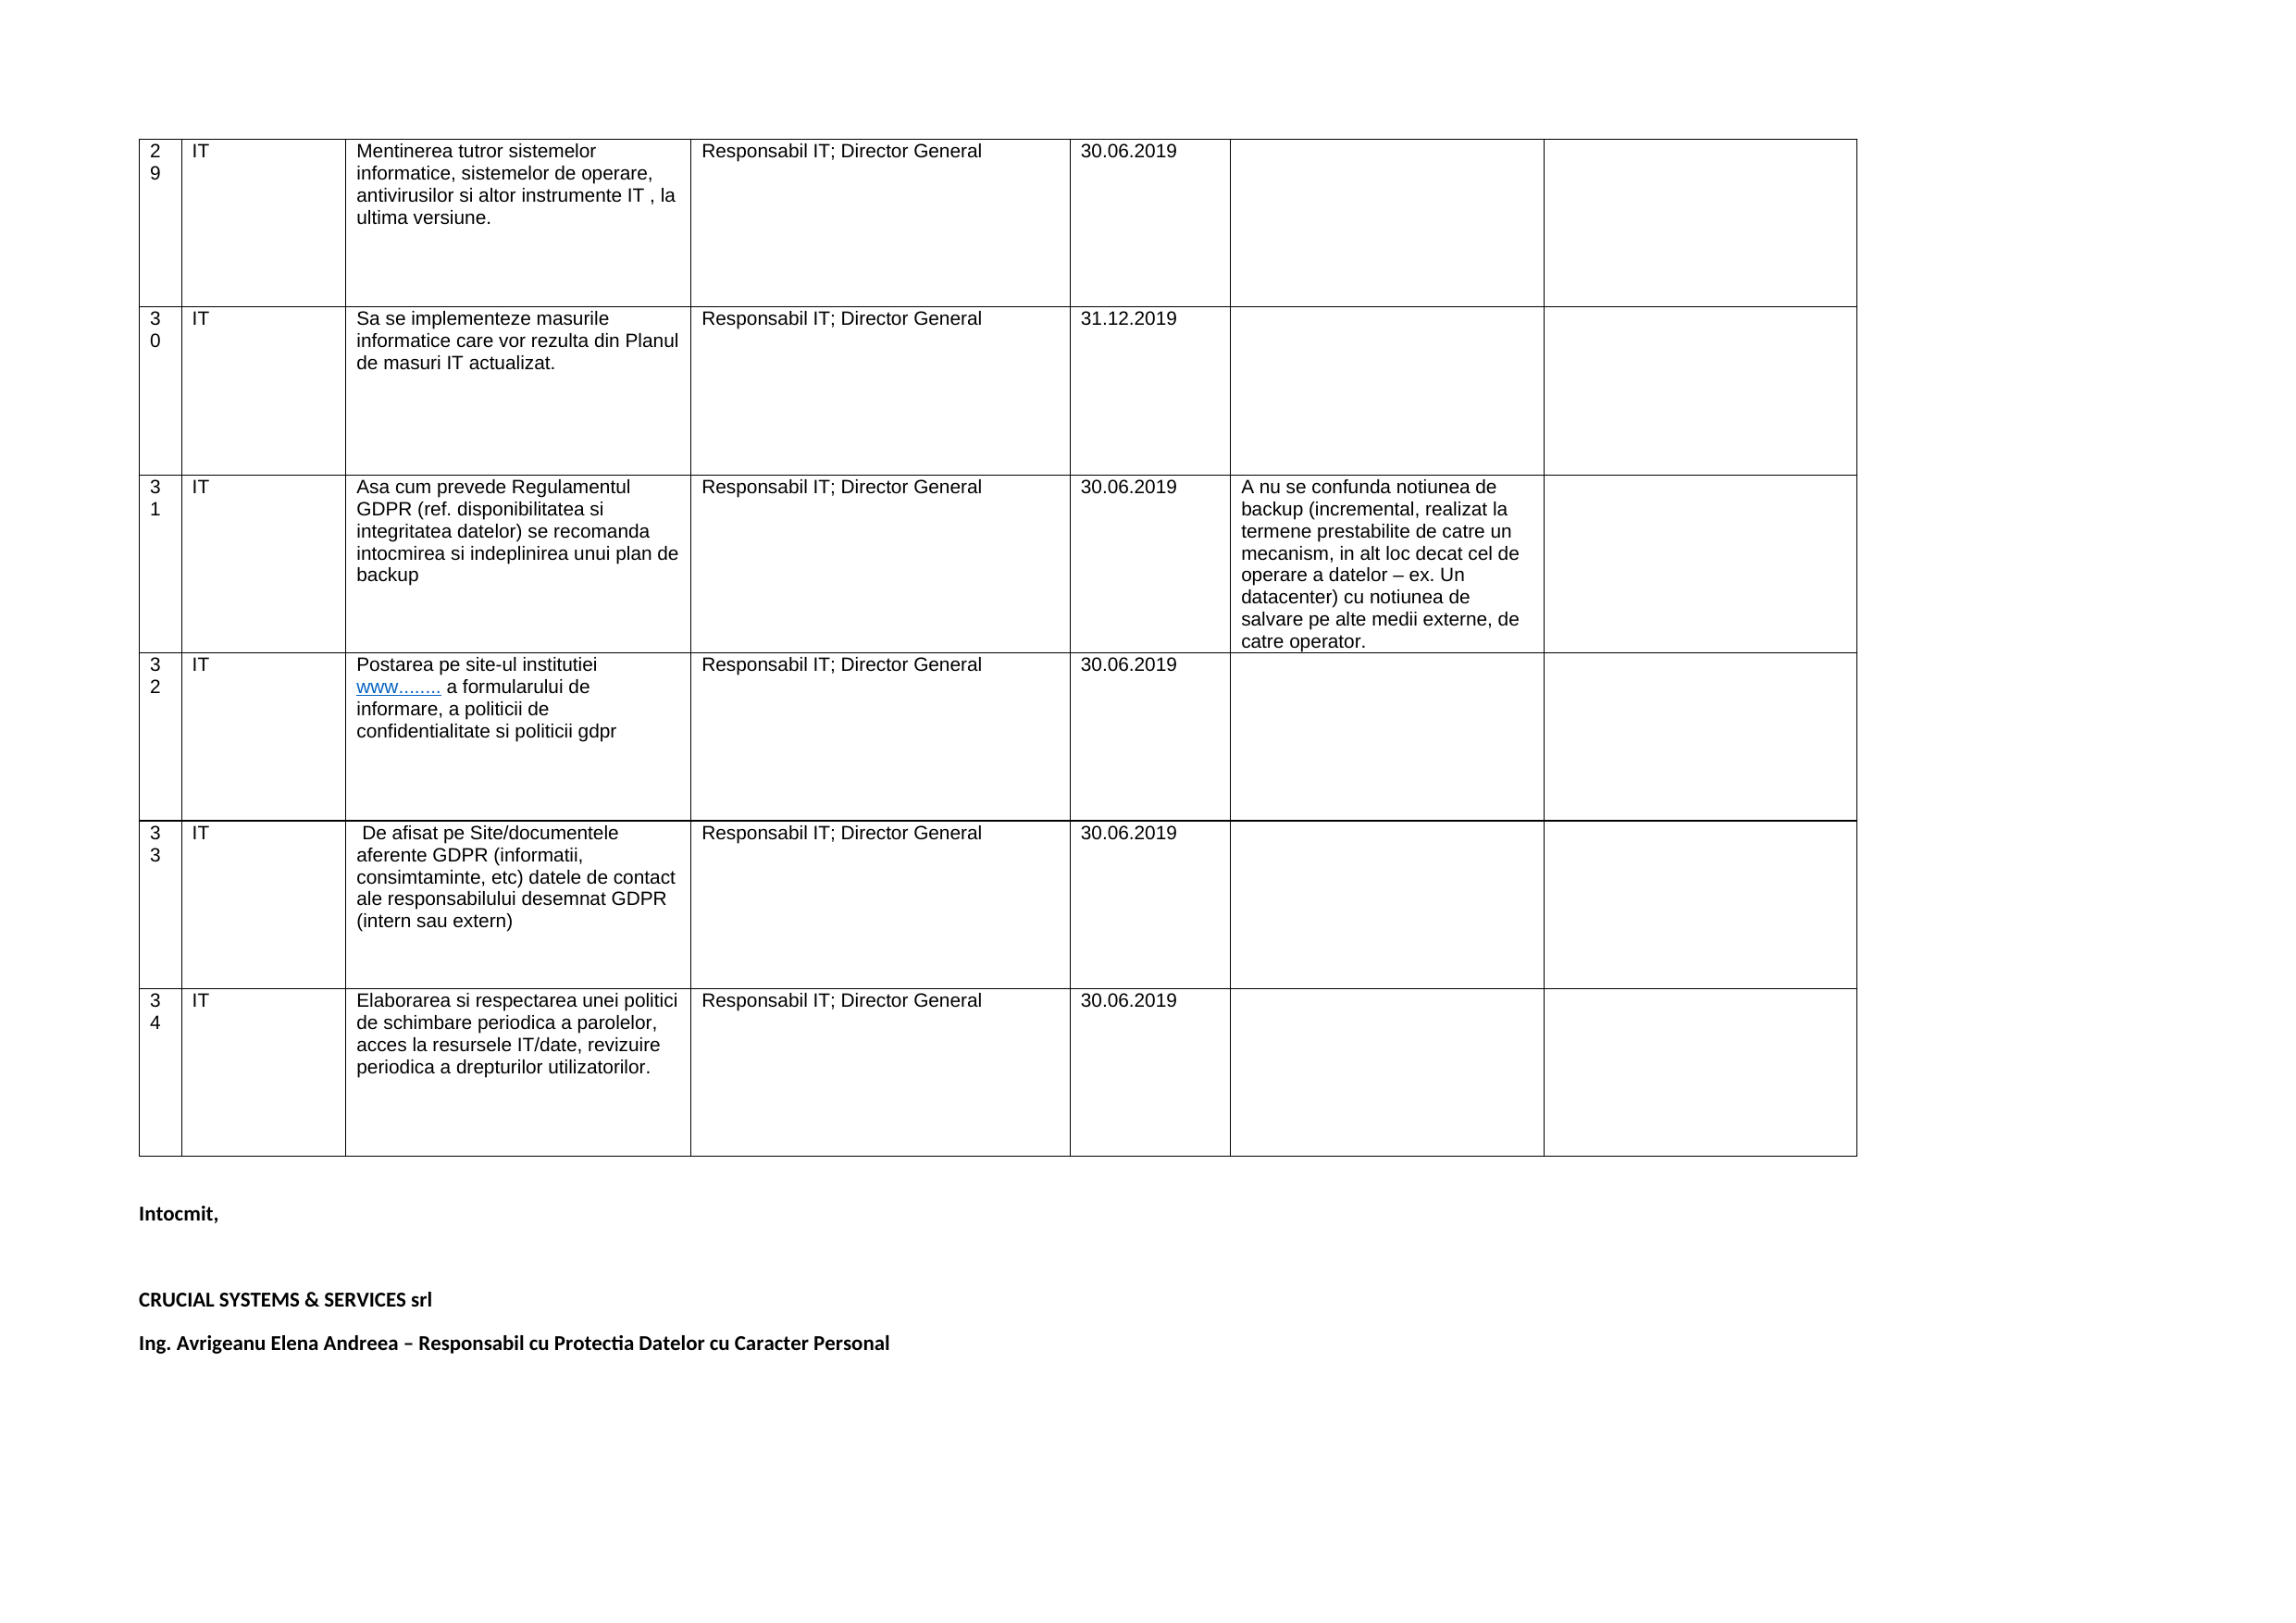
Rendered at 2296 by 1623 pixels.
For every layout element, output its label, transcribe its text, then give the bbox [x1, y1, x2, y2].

table_cell Asa cum prevede Regulamentul GDPR (ref. disponibilitatea si integritatea datelor) se recomanda intocmirea si indeplinirea unui plan de backup [346, 476, 690, 652]
table_cell [1545, 140, 1856, 306]
table_cell De afisat pe Site/documentele aferente GDPR (informatii, consimtaminte, etc) datele de contact ale responsabilului desemnat GDPR (intern sau extern) [346, 822, 690, 988]
table_cell Mentinerea tutror sistemelor informatice, sistemelor de operare, antivirusilor si altor instrumente IT , la ultima versiune. [346, 140, 690, 306]
table_cell IT [182, 140, 345, 306]
table_cell [1231, 307, 1544, 474]
table_cell [1545, 476, 1856, 652]
table_cell 30.06.2019 [1071, 989, 1230, 1156]
table_cell Responsabil IT; Director General [691, 989, 1070, 1156]
table_cell 30.06.2019 [1071, 653, 1230, 820]
table_cell A nu se confunda notiunea de backup (incremental, realizat la termene prestabilite de catre un mecanism, in alt loc decat cel de operare a datelor – ex. Un datacenter) cu notiunea de salvare pe alte medii externe, de catre operator. [1231, 476, 1544, 652]
table_cell 33 [140, 822, 181, 988]
table_cell Responsabil IT; Director General [691, 476, 1070, 652]
table_cell IT [182, 989, 345, 1156]
table_cell 30.06.2019 [1071, 140, 1230, 306]
text Ing. Avrigeanu Elena Andreea – Responsabil cu Protectia Datelor cu Caracter Personal [139, 1330, 2156, 1357]
table_cell IT [182, 307, 345, 474]
table_cell 34 [140, 989, 181, 1156]
table_cell [1545, 653, 1856, 820]
table_cell [1231, 140, 1544, 306]
text Intocmit, [139, 1200, 2156, 1226]
table_cell Responsabil IT; Director General [691, 307, 1070, 474]
table_cell IT [182, 476, 345, 652]
table_cell 31 [140, 476, 181, 652]
table_cell 30.06.2019 [1071, 476, 1230, 652]
table_cell 30.06.2019 [1071, 822, 1230, 988]
table_cell 31.12.2019 [1071, 307, 1230, 474]
table_cell Responsabil IT; Director General [691, 822, 1070, 988]
table_cell [1231, 822, 1544, 988]
table_cell [1231, 989, 1544, 1156]
table_cell IT [182, 822, 345, 988]
table_cell [1545, 989, 1856, 1156]
table_cell 30 [140, 307, 181, 474]
table_cell [1231, 653, 1544, 820]
table_cell Elaborarea si respectarea unei politici de schimbare periodica a parolelor, acces la resursele IT/date, revizuire periodica a drepturilor utilizatorilor. [346, 989, 690, 1156]
table_cell 32 [140, 653, 181, 820]
table_cell [1545, 822, 1856, 988]
table_cell [1545, 307, 1856, 474]
table_cell 29 [140, 140, 181, 306]
table_cell Sa se implementeze masurile informatice care vor rezulta din Planul de masuri IT actualizat. [346, 307, 690, 474]
table_cell Responsabil IT; Director General [691, 653, 1070, 820]
table_cell IT [182, 653, 345, 820]
text CRUCIAL SYSTEMS & SERVICES srl [139, 1287, 2156, 1313]
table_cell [691, 140, 1070, 306]
table_cell Postarea pe site-ul institutiei www........ a formularului de informare, a politicii de confidentialitate si politicii gdpr [346, 653, 690, 820]
